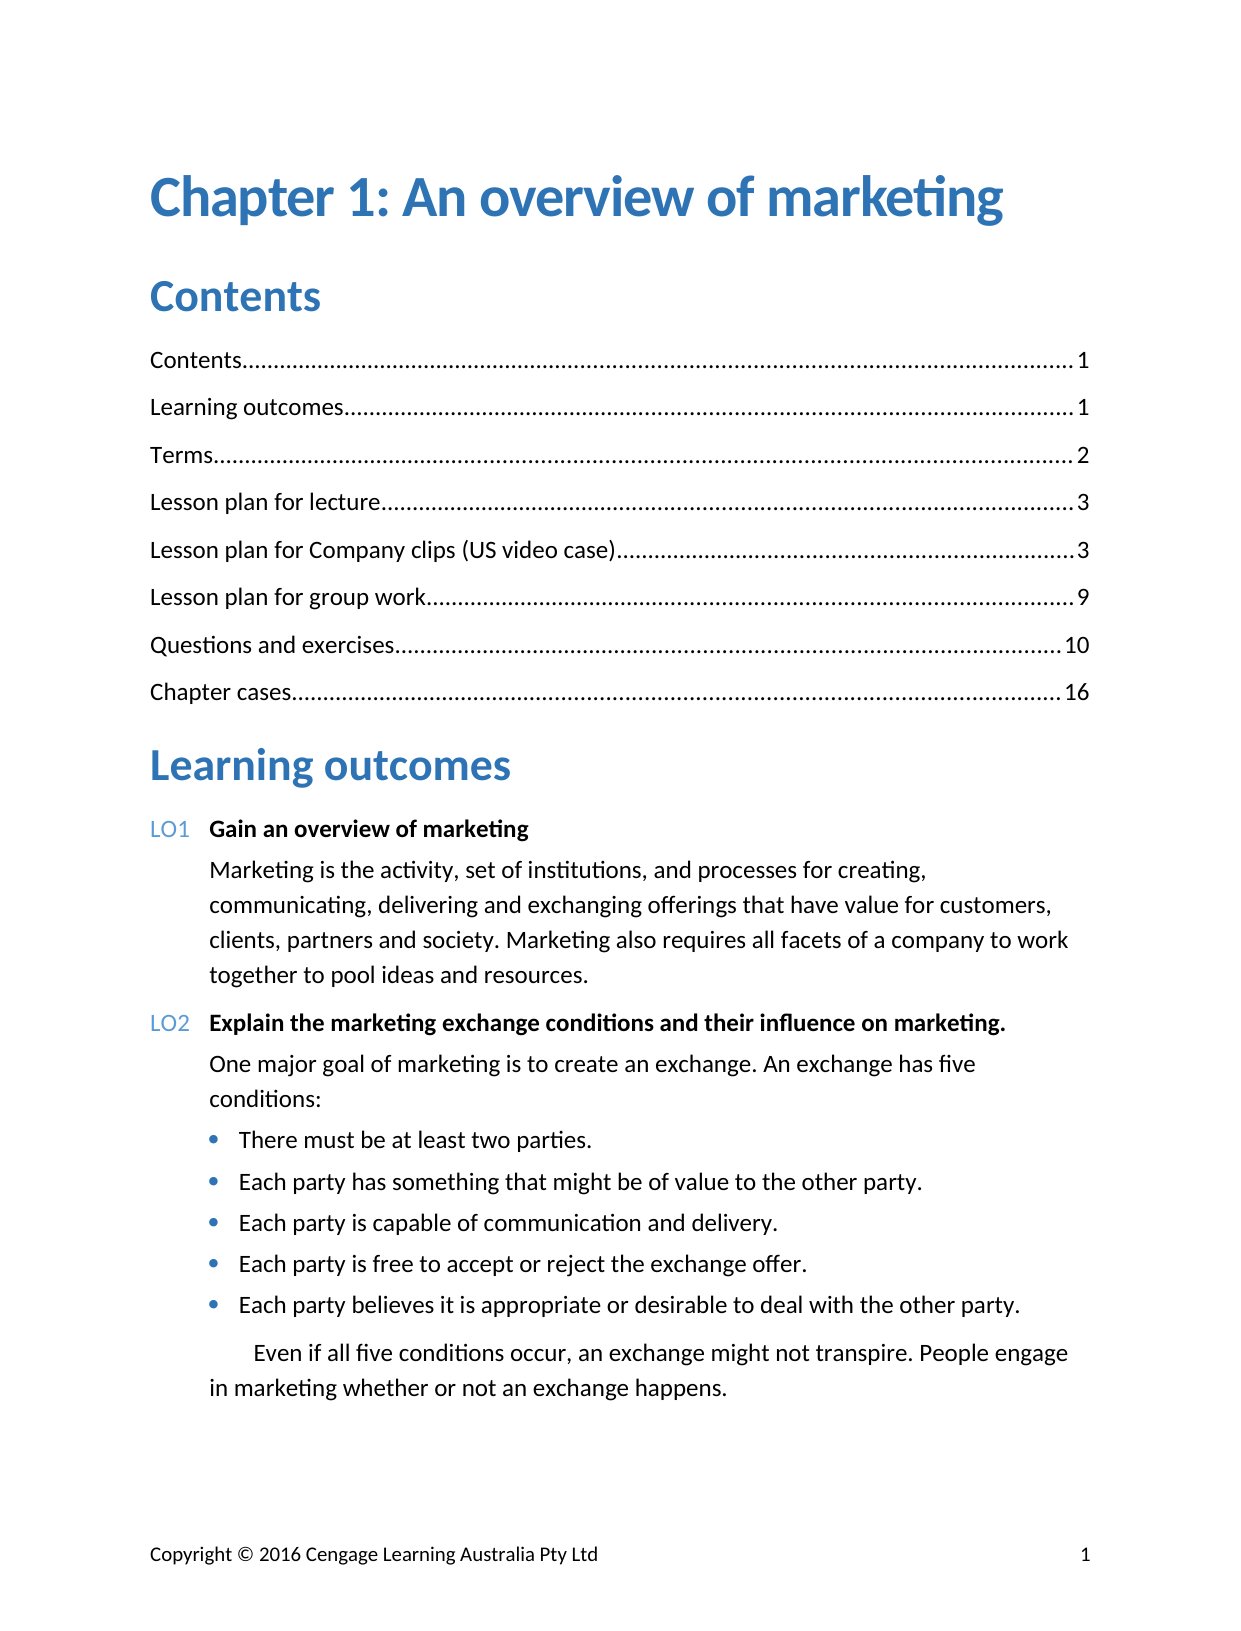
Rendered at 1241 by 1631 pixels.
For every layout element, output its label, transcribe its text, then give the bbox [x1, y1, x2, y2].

list Each party believes it is appropriate or desirable to deal with the other party. [209, 1289, 1090, 1320]
list Gain an overview of marketing [150, 813, 1090, 844]
text Terms 2 [150, 439, 1090, 469]
text Chapter cases 16 [150, 676, 1090, 707]
text Lesson plan for Company clips (US video case) 3 [150, 534, 1090, 564]
text Even if all five conditions occur, an exchange might not transpire. People engage in marketing whether or not an exchange happens. [209, 1337, 1090, 1402]
list There must be at least two parties. [209, 1124, 1090, 1155]
text Marketing is the activity, set of institutions, and processes for creating, communicating, delivering and exchanging offerings that have value for customers, clients, partners and society. Marketing also requires all facets of a company to work together to pool ideas and resources. [209, 854, 1090, 990]
text Questions and exercises 10 [150, 629, 1090, 659]
list Each party is free to accept or reject the exchange offer. [209, 1248, 1090, 1279]
text One major goal of marketing is to create an exchange. An exchange has five conditions: [209, 1048, 1090, 1114]
subtitle Contents [150, 267, 1090, 323]
list Each party is capable of communication and delivery. [209, 1207, 1090, 1237]
text Contents 1 [150, 344, 1090, 374]
text Lesson plan for group work 9 [150, 581, 1090, 612]
text Learning outcomes 1 [150, 391, 1090, 422]
list Each party has something that might be of value to the other party. [209, 1166, 1090, 1196]
subtitle Learning outcomes [150, 736, 1090, 792]
title Chapter 1: An overview of marketing [150, 160, 1090, 231]
text Lesson plan for lecture 3 [150, 486, 1090, 517]
list Explain the marketing exchange conditions and their influence on marketing. [150, 1007, 1090, 1037]
